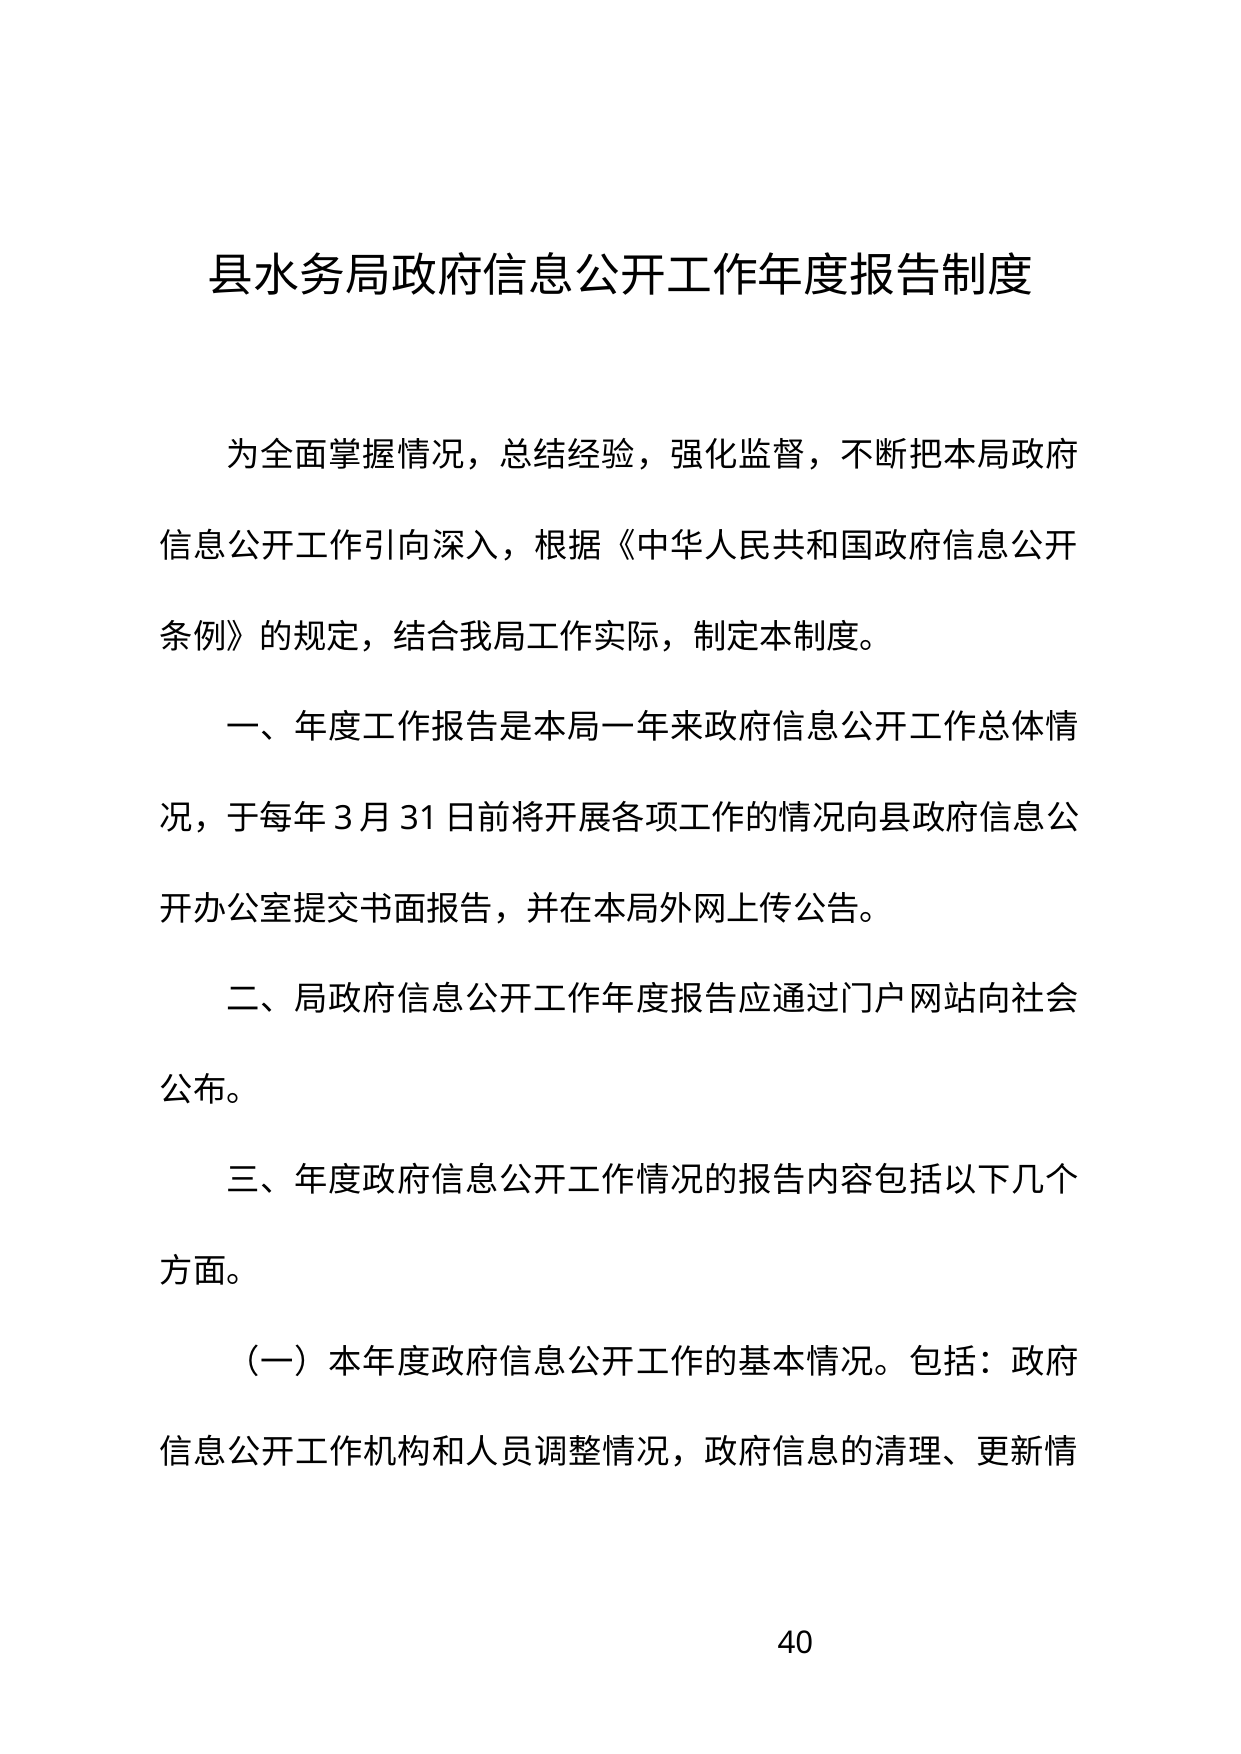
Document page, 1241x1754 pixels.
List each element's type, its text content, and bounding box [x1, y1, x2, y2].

text 县水务局政府信息公开工作年度报告制度 [159, 226, 1081, 316]
text 二、局政府信息公开工作年度报告应通过门户网站向社会公布。 [159, 951, 1081, 1132]
text 为全面掌握情况，总结经验，强化监督，不断把本局政府信息公开工作引向深入，根据《中华人民共和国政府信息公开条例》的规定，结合我局工作实际，制定本制度。 [159, 407, 1081, 679]
text 三、年度政府信息公开工作情况的报告内容包括以下几个方面。 [159, 1132, 1081, 1313]
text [159, 1313, 1081, 1494]
text 一、年度工作报告是本局一年来政府信息公开工作总体情况，于每年3月31日前将开展各项工作的情况向县政府信息公开办公室提交书面报告，并在本局外网上传公告。 [159, 679, 1081, 951]
